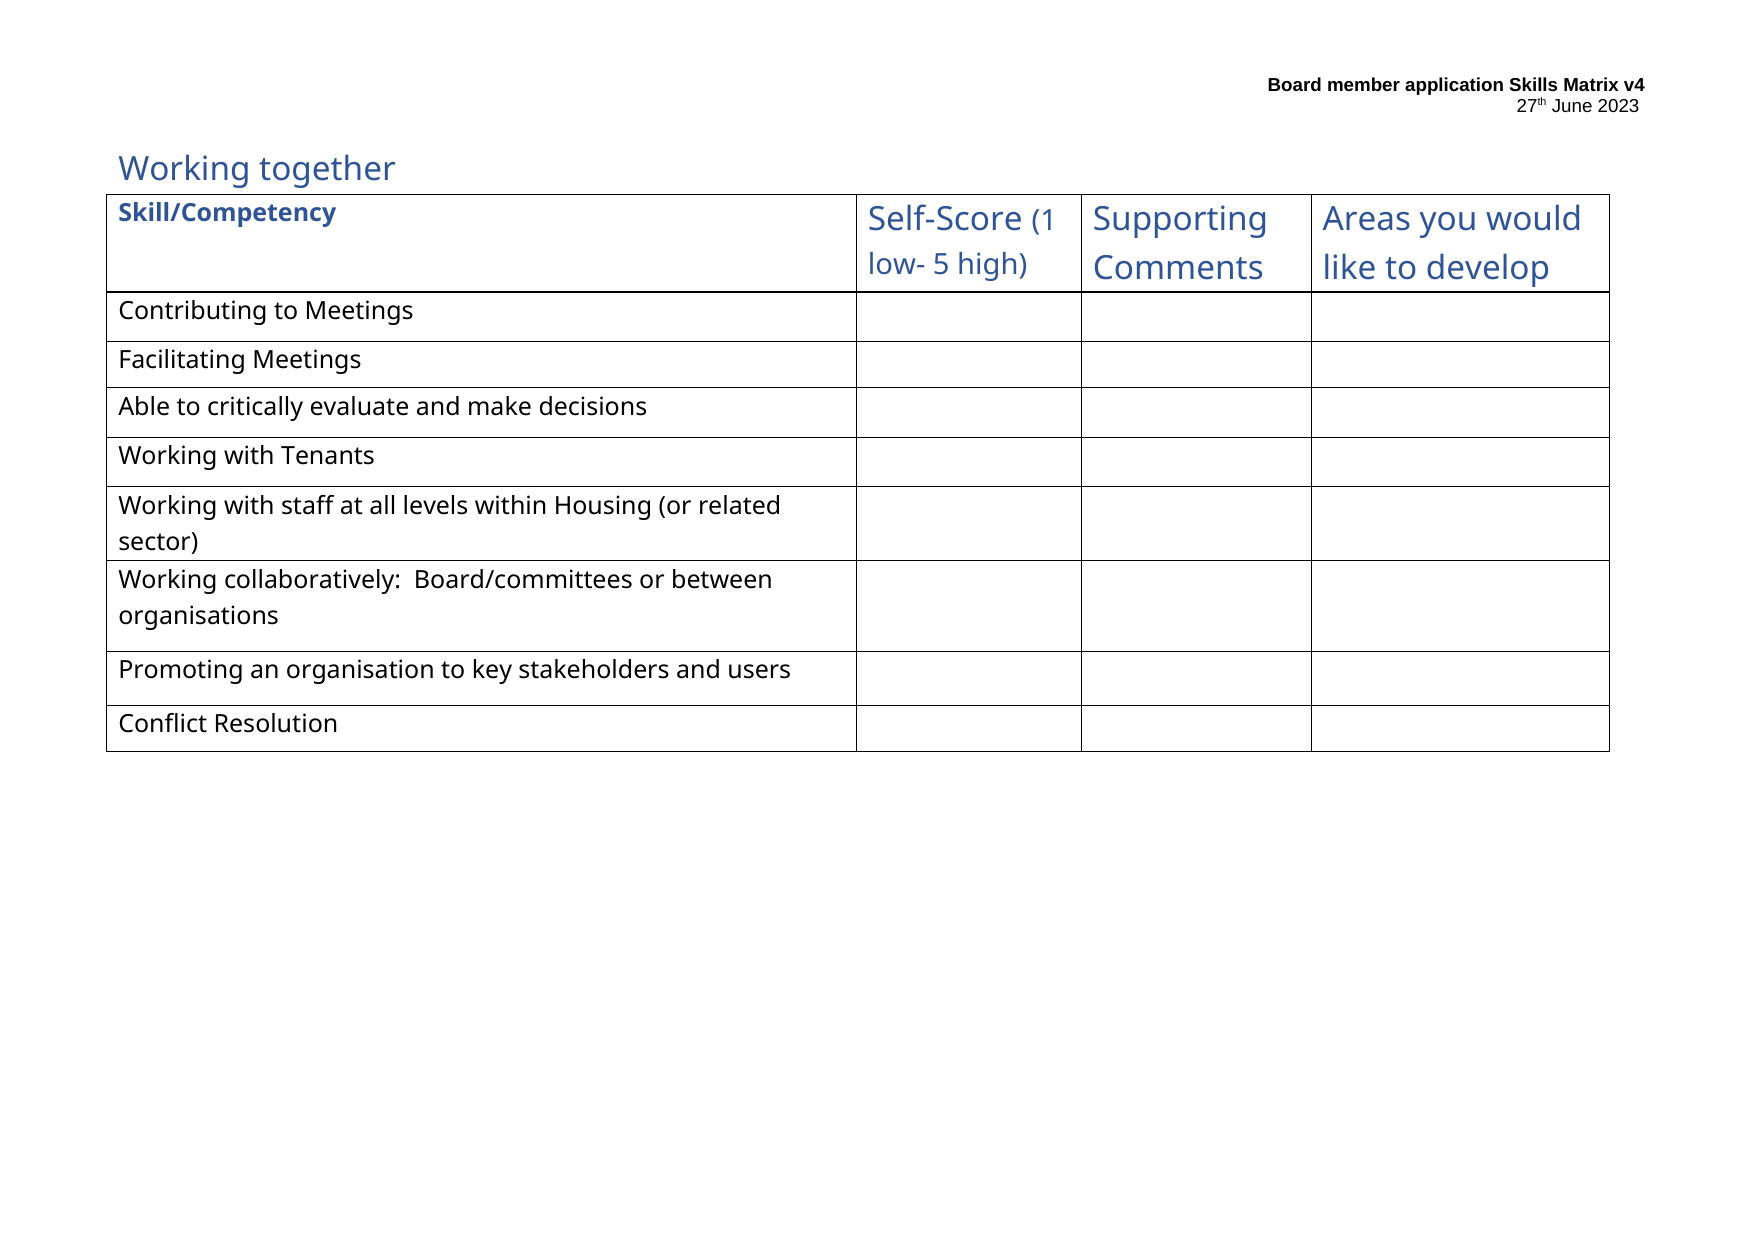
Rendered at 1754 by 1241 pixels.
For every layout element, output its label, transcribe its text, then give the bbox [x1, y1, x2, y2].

table_header Self-Score (1 low- 5 high) [857, 195, 1081, 291]
table_cell [1082, 438, 1311, 486]
table_cell [857, 652, 1081, 705]
table_cell [857, 487, 1081, 560]
table_cell [1312, 487, 1609, 560]
table_cell Contributing to Meetings [107, 293, 856, 341]
table_header Areas you would like to develop [1312, 195, 1609, 291]
table_cell [857, 561, 1081, 651]
table_cell [1312, 438, 1609, 486]
table_cell [857, 293, 1081, 341]
table_cell [1082, 706, 1311, 751]
table_cell [1312, 293, 1609, 341]
table_cell [1312, 561, 1609, 651]
table_cell [857, 388, 1081, 437]
table_cell Working collaboratively: Board/committees or between organisations [107, 561, 856, 651]
table_cell Working with Tenants [107, 438, 856, 486]
table_cell [1082, 342, 1311, 387]
table_cell [857, 438, 1081, 486]
table_cell [857, 706, 1081, 751]
table_header Skill/Competency [107, 195, 856, 291]
table_cell [1312, 652, 1609, 705]
table_cell Conflict Resolution [107, 706, 856, 751]
table_cell Facilitating Meetings [107, 342, 856, 387]
table_cell [1082, 652, 1311, 705]
table_cell [1082, 487, 1311, 560]
text Working together [118, 145, 1639, 190]
table_cell [1082, 388, 1311, 437]
table_cell Promoting an organisation to key stakeholders and users [107, 652, 856, 705]
table_cell [1082, 293, 1311, 341]
table_cell [1312, 388, 1609, 437]
table_cell [1312, 342, 1609, 387]
table_cell [1082, 561, 1311, 651]
table_cell Working with staff at all levels within Housing (or related sector) [107, 487, 856, 560]
table_cell Able to critically evaluate and make decisions [107, 388, 856, 437]
table_cell [1312, 706, 1609, 751]
table_header Supporting Comments [1082, 195, 1311, 291]
table_cell [857, 342, 1081, 387]
